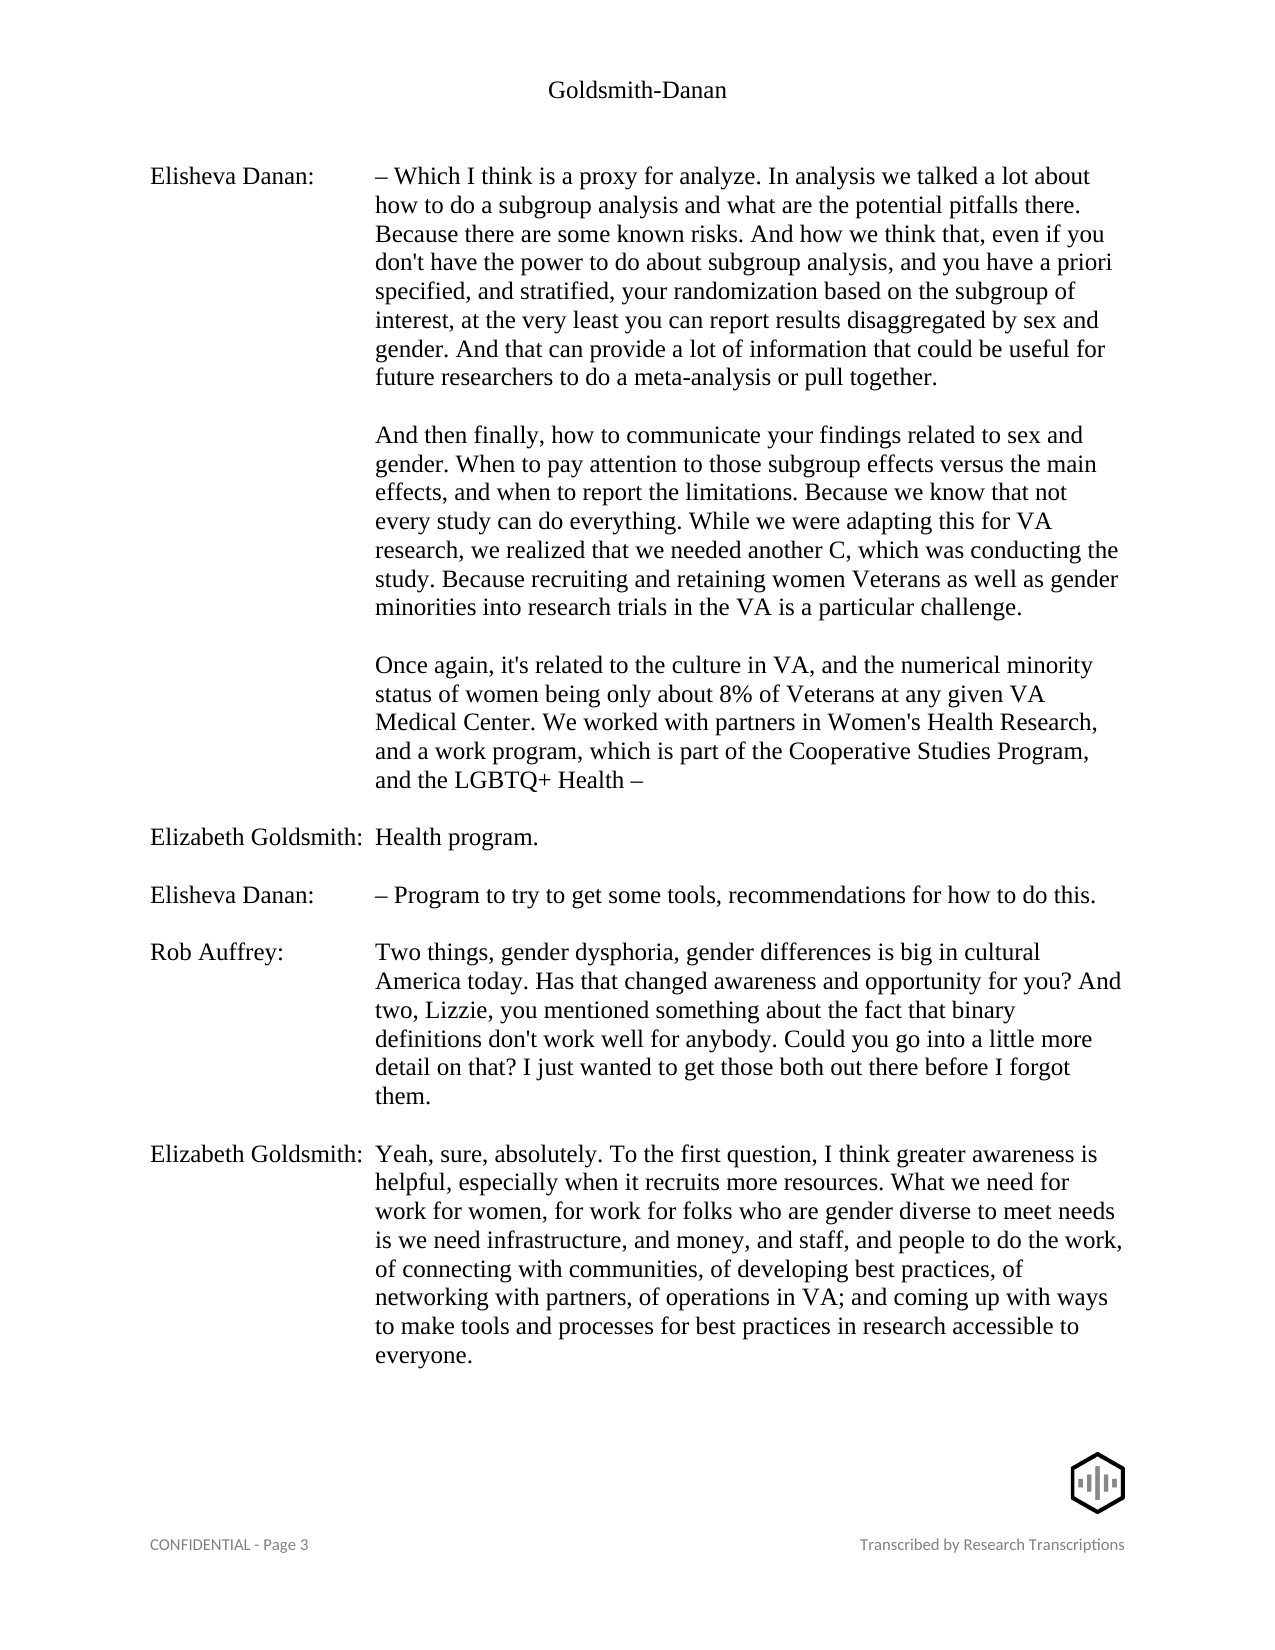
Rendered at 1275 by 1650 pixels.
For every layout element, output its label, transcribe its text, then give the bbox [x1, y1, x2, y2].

text Elizabeth Goldsmith: Health program. [150, 822, 1125, 851]
text Elisheva Danan: – Which I think is a proxy for analyze. In analysis we talked a lot about how to do a subgroup analysis and what are the potential pitfalls there. Because there are some known risks. And how we think that, even if you don't have the power to do about subgroup analysis, and you have a priori specified, and stratified, your randomization based on the subgroup of interest, at the very least you can report results disaggregated by sex and gender. And that can provide a lot of information that could be useful for future researchers to do a meta-analysis or pull together. [150, 161, 1125, 391]
text Rob Auffrey: Two things, gender dysphoria, gender differences is big in cultural America today. Has that changed awareness and opportunity for you? And two, Lizzie, you mentioned something about the fact that binary definitions don't work well for anybody. Could you go into a little more detail on that? I just wanted to get those both out there before I forgot them. [150, 937, 1125, 1110]
text Elizabeth Goldsmith: Yeah, sure, absolutely. To the first question, I think greater awareness is helpful, especially when it recruits more resources. What we need for work for women, for work for folks who are gender diverse to meet needs is we need infrastructure, and money, and staff, and people to do the work, of connecting with communities, of developing best practices, of networking with partners, of operations in VA; and coming up with ways to make tools and processes for best practices in research accessible to everyone. [150, 1139, 1125, 1369]
picture [1070, 1452, 1125, 1514]
text Elisheva Danan: – Program to try to get some tools, recommendations for how to do this. [150, 880, 1125, 909]
text And then finally, how to communicate your findings related to sex and gender. When to pay attention to those subgroup effects versus the main effects, and when to report the limitations. Because we know that not every study can do everything. While we were adapting this for VA research, we realized that we needed another C, which was conducting the study. Because recruiting and retaining women Veterans as well as gender minorities into research trials in the VA is a particular challenge. [150, 420, 1125, 621]
text Once again, it's related to the culture in VA, and the numerical minority status of women being only about 8% of Veterans at any given VA Medical Center. We worked with partners in Women's Health Research, and a work program, which is part of the Cooperative Studies Program, and the LGBTQ+ Health – [150, 650, 1125, 794]
